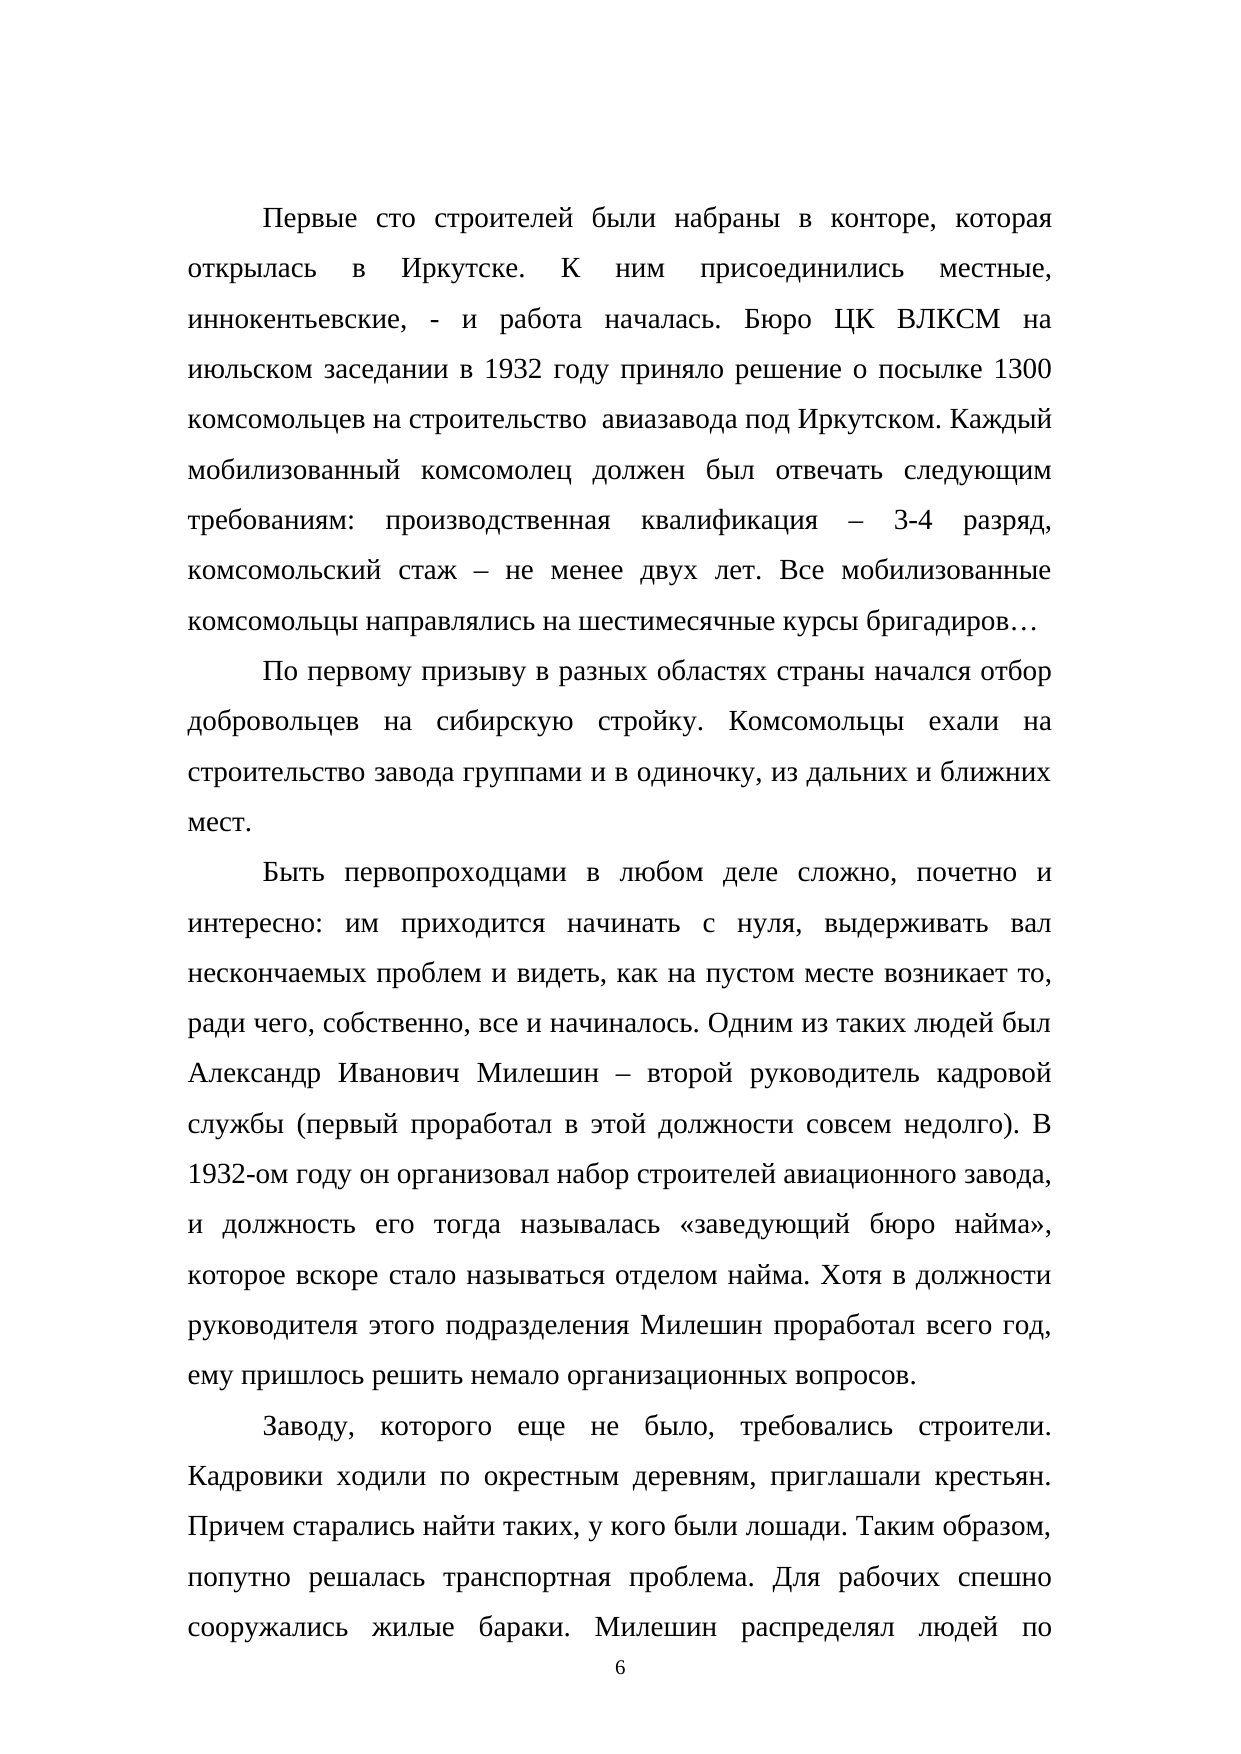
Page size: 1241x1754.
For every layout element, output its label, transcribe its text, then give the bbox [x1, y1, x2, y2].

text Быть первопроходцами в любом деле сложно, почетно и интересно: им приходится начинать с нуля, выдерживать вал нескончаемых проблем и видеть, как на пустом месте возникает то, ради чего, собственно, все и начиналось. Одним из таких людей был Александр Иванович Милешин – второй руководитель кадровой службы (первый проработал в этой должности совсем недолго). В 1932-ом году он организовал набор строителей авиационного завода, и должность его тогда называлась «заведующий бюро найма», которое вскоре стало называться отделом найма. Хотя в должности руководителя этого подразделения Милешин проработал всего год, ему пришлось решить немало организационных вопросов. [187, 854, 1053, 1391]
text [187, 1408, 1053, 1643]
text Первые сто строителей были набраны в конторе, которая открылась в Иркутске. К ним присоединились местные, иннокентьевские, - и работа началась. Бюро ЦК ВЛКСМ на июльском заседании в 1932 году приняло решение о посылке 1300 комсомольцев на строительство авиазавода под Иркутском. Каждый мобилизованный комсомолец должен был отвечать следующим требованиям: производственная квалификация – 3-4 разряд, комсомольский стаж – не менее двух лет. Все мобилизованные комсомольцы направлялись на шестимесячные курсы бригадиров… [187, 200, 1053, 636]
text По первому призыву в разных областях страны начался отбор добровольцев на сибирскую стройку. Комсомольцы ехали на строительство завода группами и в одиночку, из дальних и ближних мест. [187, 653, 1053, 838]
